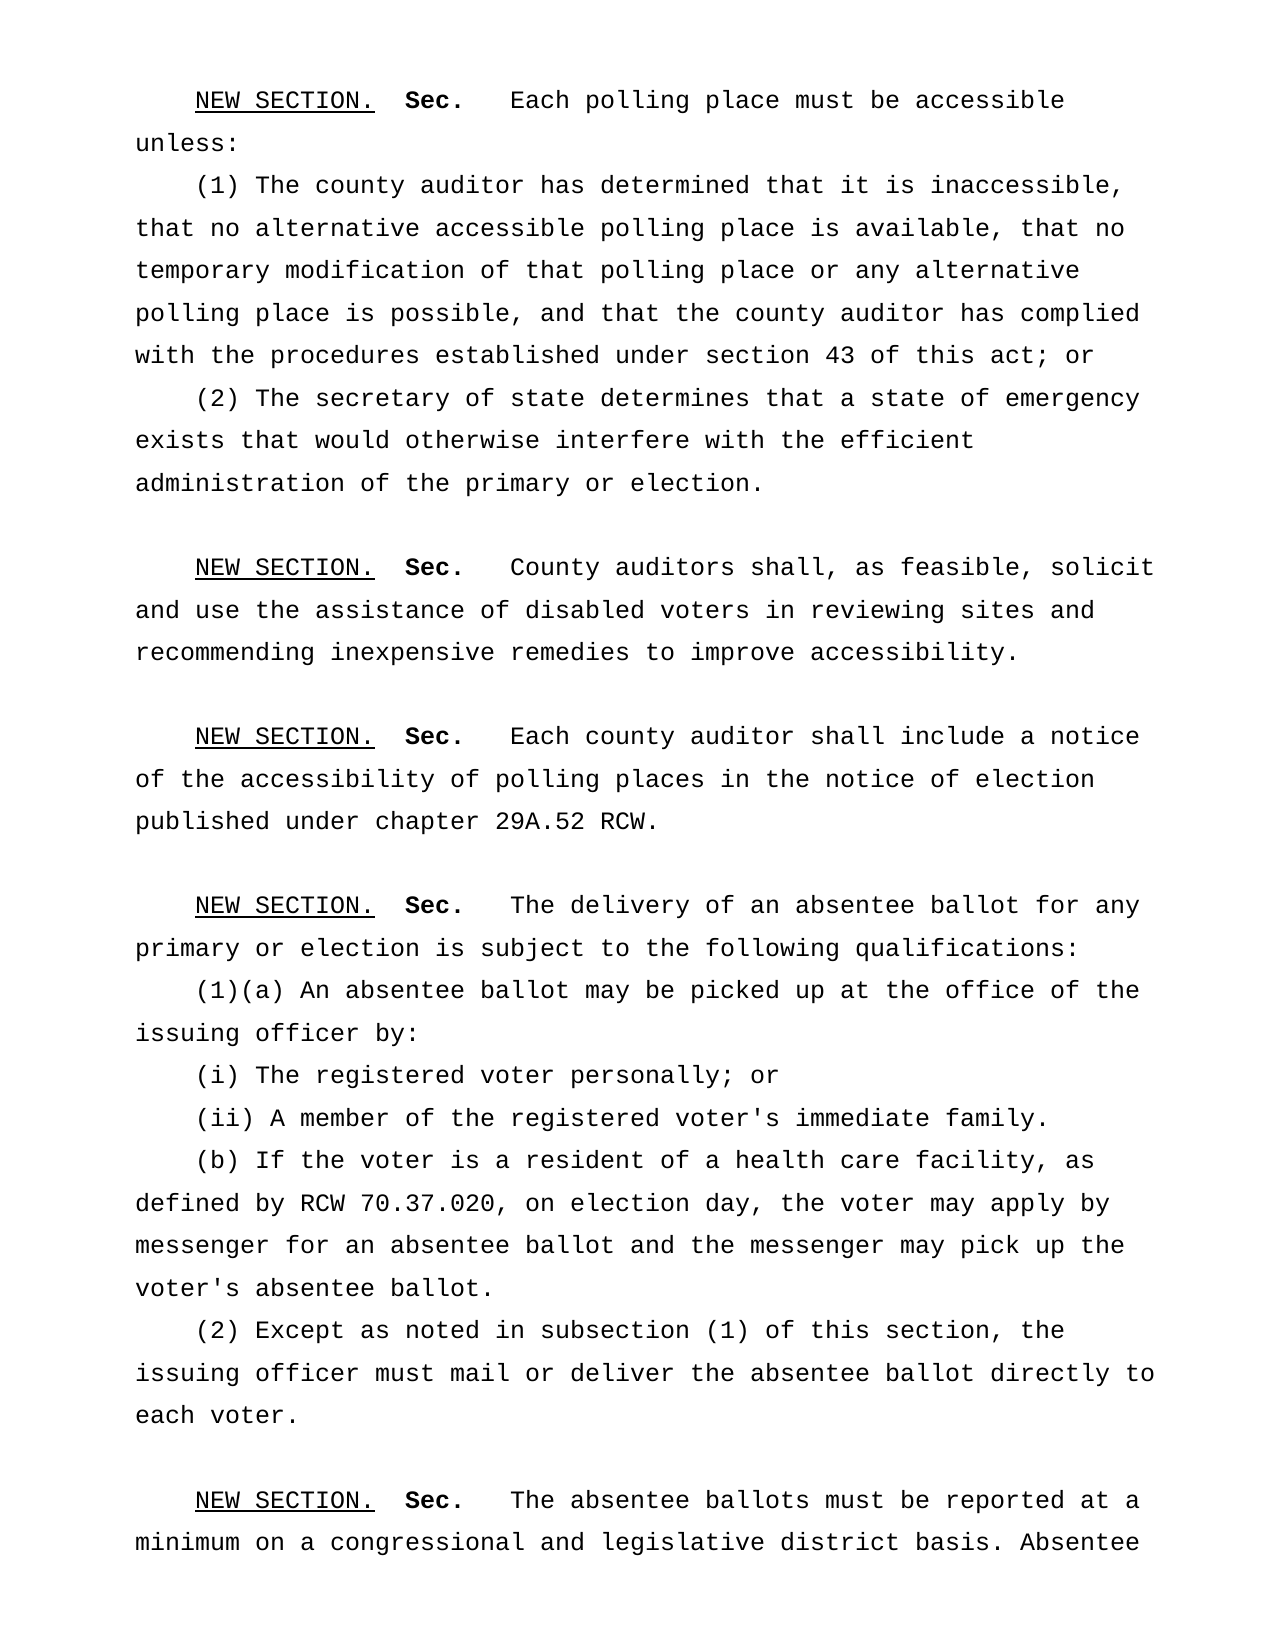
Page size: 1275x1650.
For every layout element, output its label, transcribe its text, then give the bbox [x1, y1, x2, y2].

text NEW SECTION. Sec. The delivery of an absentee ballot for any primary or election is subject to the following qualifications: [135, 880, 1170, 965]
text (2) Except as noted in subsection (1) of this section, the issuing officer must mail or deliver the absentee ballot directly to each voter. [135, 1305, 1170, 1432]
text NEW SECTION. Sec. Each county auditor shall include a notice of the accessibility of polling places in the notice of election published under chapter 29A.52 RCW. [135, 711, 1170, 838]
text (b) If the voter is a resident of a health care facility, as defined by RCW 70.37.020, on election day, the voter may apply by messenger for an absentee ballot and the messenger may pick up the voter's absentee ballot. [135, 1135, 1170, 1305]
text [135, 1474, 1170, 1559]
text NEW SECTION. Sec. County auditors shall, as feasible, solicit and use the assistance of disabled voters in reviewing sites and recommending inexpensive remedies to improve accessibility. [135, 542, 1170, 669]
text (i) The registered voter personally; or [135, 1050, 1170, 1092]
text (1)(a) An absentee ballot may be picked up at the office of the issuing officer by: [135, 965, 1170, 1050]
text (1) The county auditor has determined that it is inaccessible, that no alternative accessible polling place is available, that no temporary modification of that polling place or any alternative polling place is possible, and that the county auditor has complied with the procedures established under section 43 of this act; or [135, 160, 1170, 372]
text NEW SECTION. Sec. Each polling place must be accessible unless: [135, 75, 1170, 160]
text (ii) A member of the registered voter's immediate family. [135, 1092, 1170, 1135]
text (2) The secretary of state determines that a state of emergency exists that would otherwise interfere with the efficient administration of the primary or election. [135, 372, 1170, 500]
